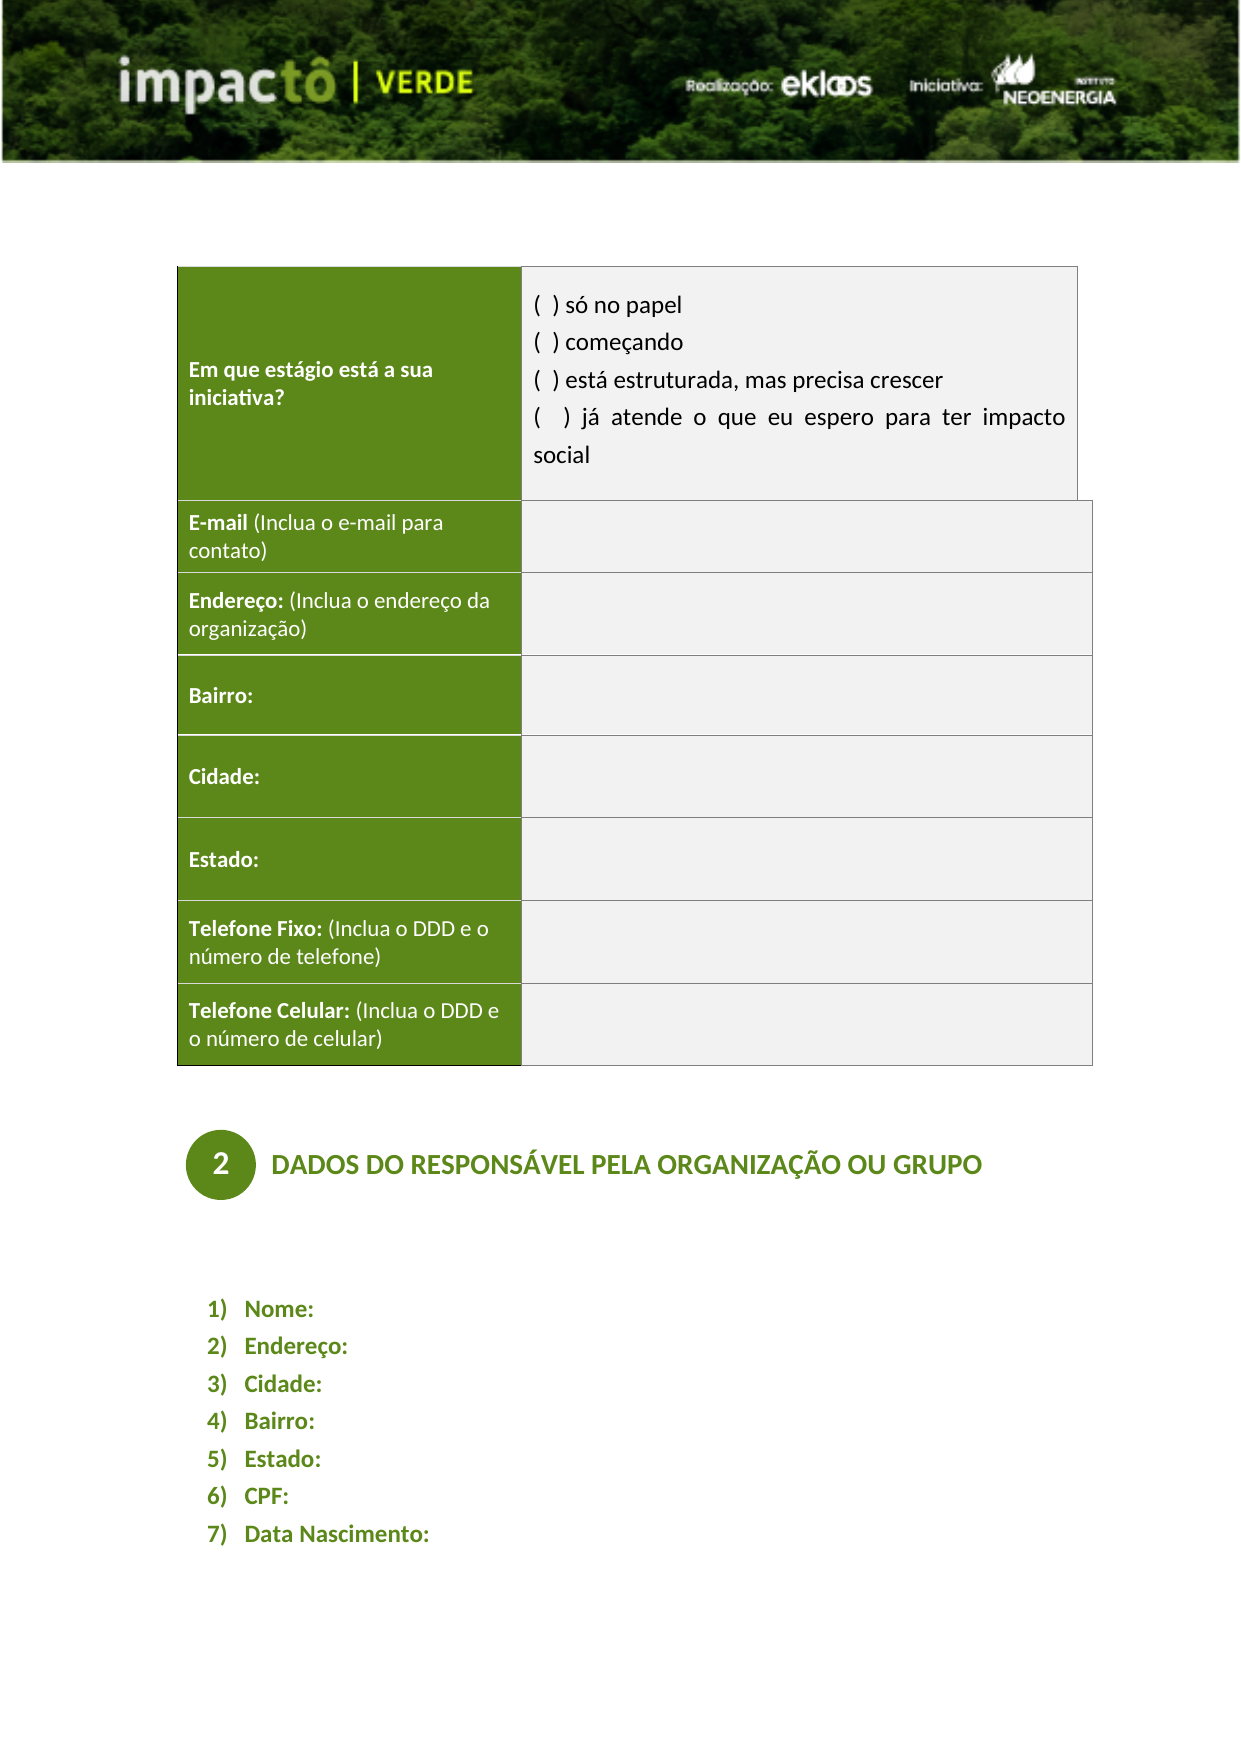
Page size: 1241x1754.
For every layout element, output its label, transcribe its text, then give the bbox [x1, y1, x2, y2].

picture [1, 0, 1241, 163]
list Cidade: [207, 1361, 1063, 1398]
table_cell Cidade: [178, 736, 521, 817]
table_cell Endereço: (Inclua o endereço da organização) [178, 573, 521, 654]
list CPF: [207, 1473, 1063, 1511]
table_cell [522, 736, 1092, 817]
list Nome: [207, 1286, 1063, 1323]
table_cell Telefone Celular: (Inclua o DDD e o número de celular) [178, 984, 521, 1065]
list Endereço: [207, 1323, 1063, 1361]
table_cell Bairro: [178, 656, 521, 734]
table_cell [522, 656, 1092, 734]
table_cell [522, 818, 1092, 900]
table_cell [522, 573, 1092, 654]
table_cell [522, 501, 1092, 572]
table_cell Estado: [178, 818, 521, 900]
table_cell ( ) só no papel ( ) começando ( ) está estruturada, mas precisa crescer ( ) já atende o que eu espero para ter impacto social [522, 267, 1077, 500]
table_cell Telefone Fixo: (Inclua o DDD e o número de telefone) [178, 901, 521, 983]
table_cell E-mail (Inclua o e-mail para contato) [178, 501, 521, 572]
table_cell [522, 984, 1092, 1065]
list Data Nascimento: [207, 1511, 1063, 1548]
table_cell [522, 901, 1092, 983]
table_cell Em que estágio está a sua iniciativa? [178, 267, 521, 500]
list Estado: [207, 1436, 1063, 1473]
list Bairro: [207, 1398, 1063, 1436]
